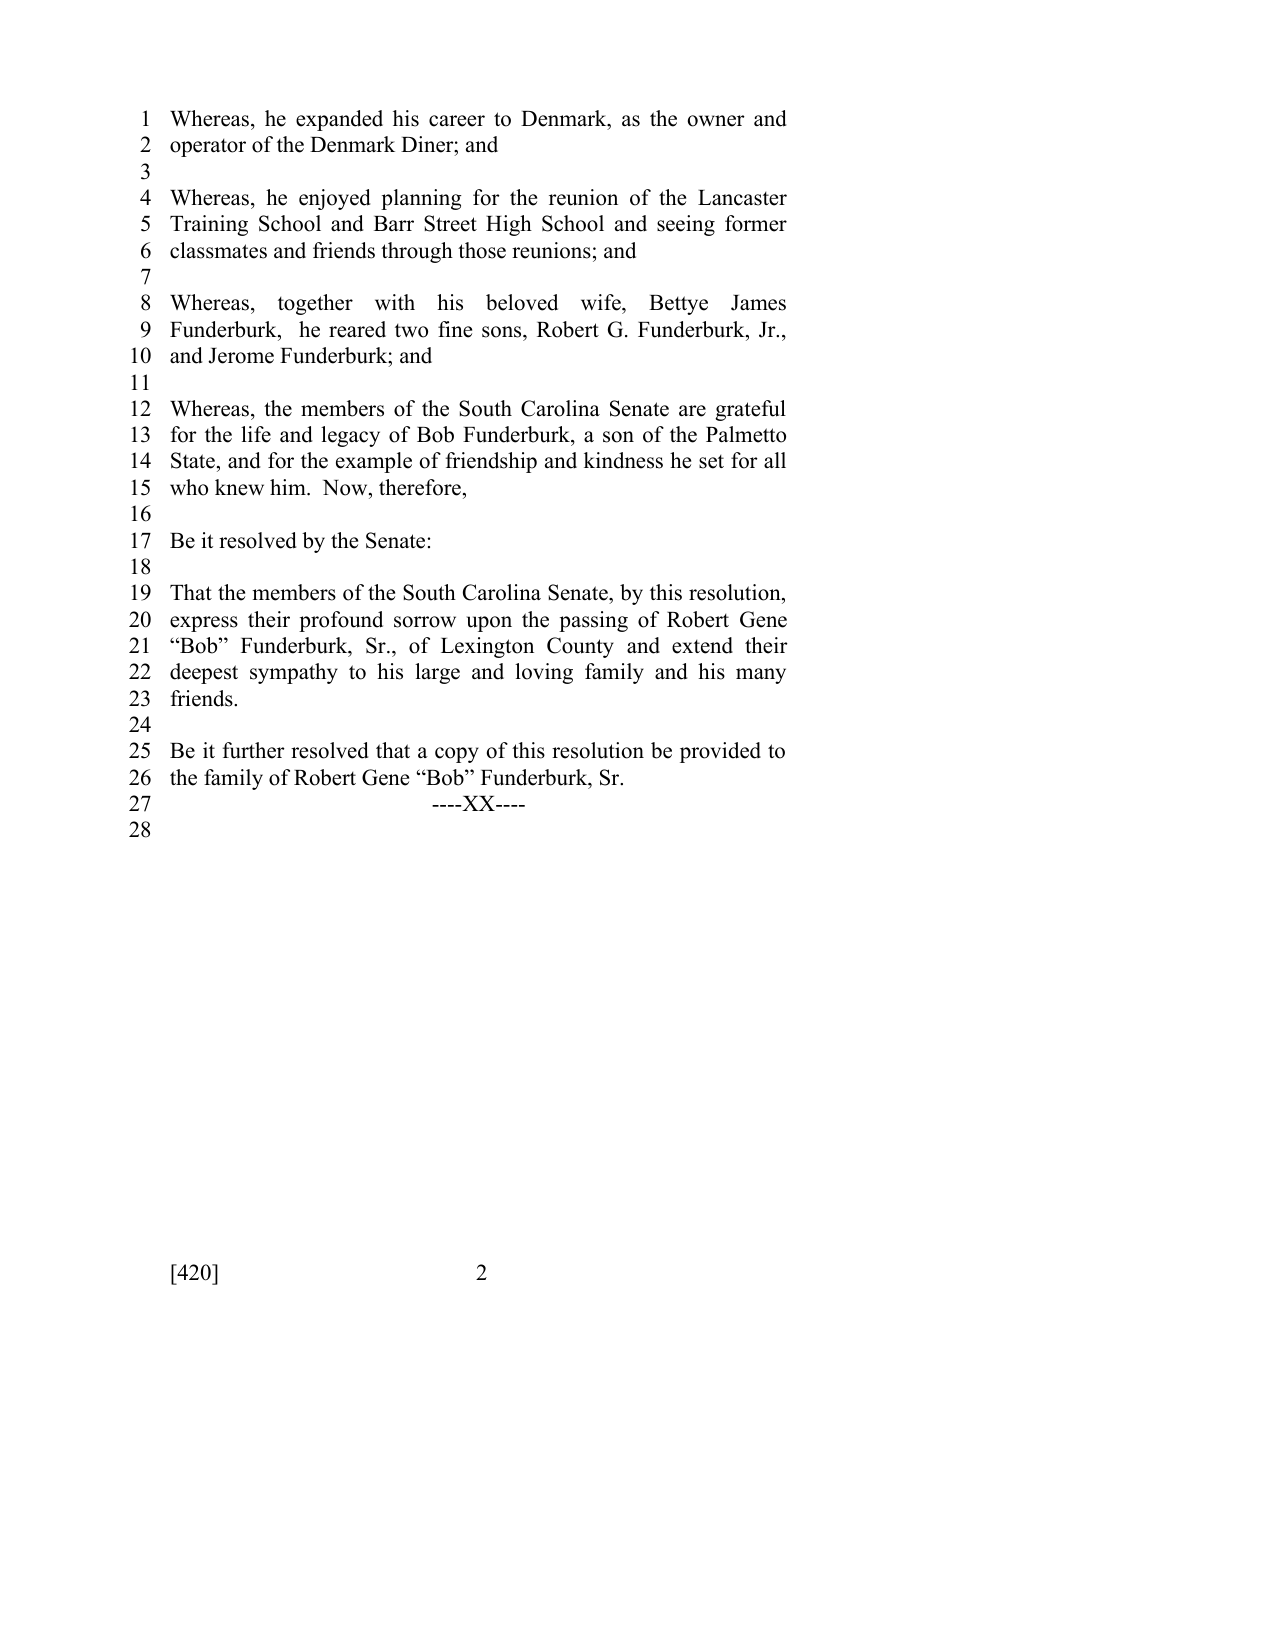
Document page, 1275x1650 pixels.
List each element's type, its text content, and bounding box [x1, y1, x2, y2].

text Whereas, he expanded his career to Denmark, as the owner and operator of the Denmark Diner; and [169, 105, 787, 158]
text ----XX---- [169, 790, 787, 817]
text Be it further resolved that a copy of this resolution be provided to the family of Robert Gene “Bob” Funderburk, Sr. [169, 737, 787, 790]
text Whereas, the members of the South Carolina Senate are grateful for the life and legacy of Bob Funderburk, a son of the Palmetto State, and for the example of friendship and kindness he set for all who knew him. Now, therefore, [169, 395, 787, 500]
text That the members of the South Carolina Senate, by this resolution, express their profound sorrow upon the passing of Robert Gene “Bob” Funderburk, Sr., of Lexington County and extend their deepest sympathy to his large and loving family and his many friends. [169, 579, 787, 711]
text Be it resolved by the Senate: [169, 527, 787, 553]
text Whereas, he enjoyed planning for the reunion of the Lancaster Training School and Barr Street High School and seeing former classmates and friends through those reunions; and [169, 184, 787, 263]
text Whereas, together with his beloved wife, Bettye James Funderburk, he reared two fine sons, Robert G. Funderburk, Jr., and Jerome Funderburk; and [169, 289, 787, 368]
